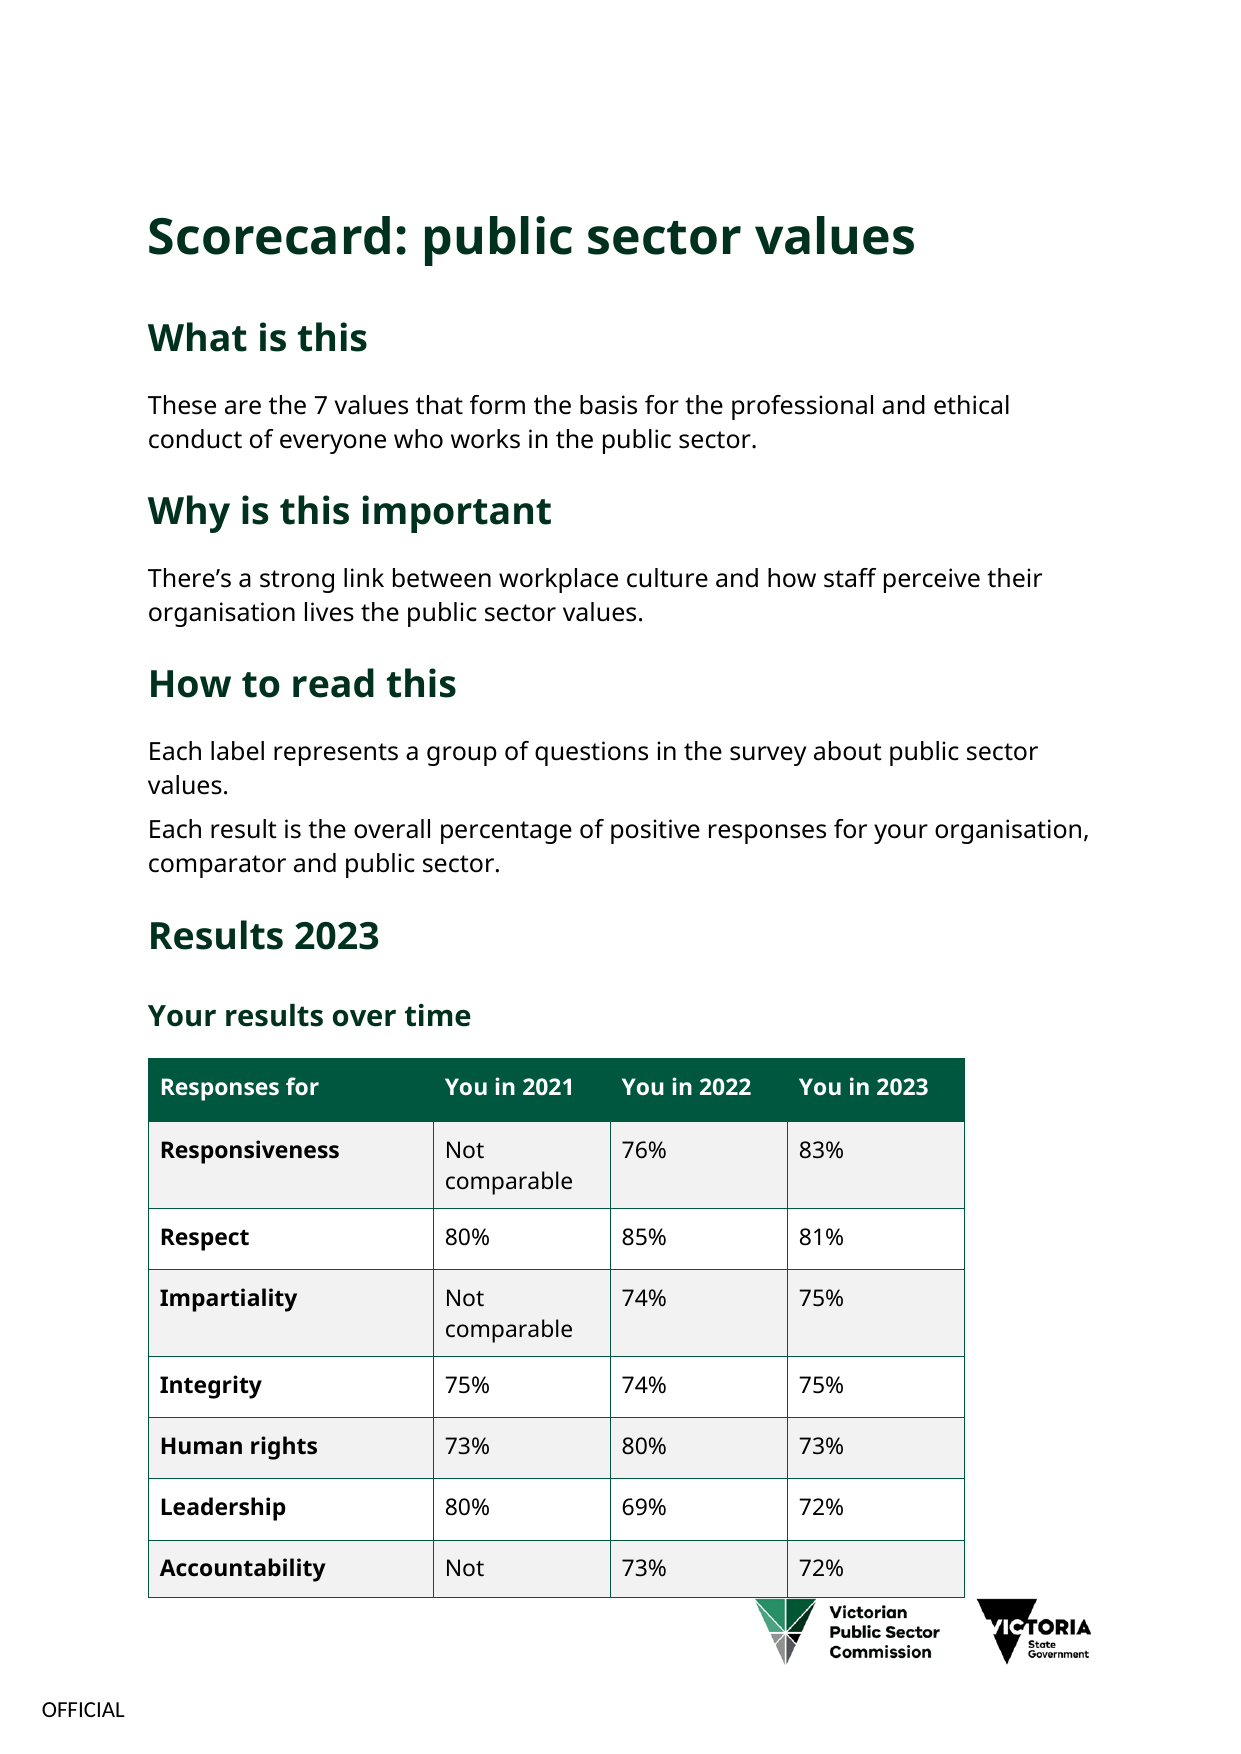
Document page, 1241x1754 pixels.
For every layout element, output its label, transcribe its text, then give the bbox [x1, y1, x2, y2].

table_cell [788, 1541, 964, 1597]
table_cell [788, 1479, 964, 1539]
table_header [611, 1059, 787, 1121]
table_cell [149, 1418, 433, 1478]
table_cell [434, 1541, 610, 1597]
subtitle Results 2023 [148, 909, 1092, 960]
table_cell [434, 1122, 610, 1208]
subtitle What is this [148, 311, 1092, 362]
picture [754, 1598, 1093, 1666]
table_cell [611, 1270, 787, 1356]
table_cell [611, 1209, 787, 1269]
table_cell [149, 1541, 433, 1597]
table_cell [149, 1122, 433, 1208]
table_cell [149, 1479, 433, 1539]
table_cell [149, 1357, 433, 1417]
subtitle Your results over time [148, 996, 1092, 1035]
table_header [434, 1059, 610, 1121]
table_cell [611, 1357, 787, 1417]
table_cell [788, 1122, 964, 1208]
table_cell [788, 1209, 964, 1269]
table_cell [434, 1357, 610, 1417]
text These are the 7 values that form the basis for the professional and ethical conduct of everyone who works in the public sector. [148, 387, 1092, 455]
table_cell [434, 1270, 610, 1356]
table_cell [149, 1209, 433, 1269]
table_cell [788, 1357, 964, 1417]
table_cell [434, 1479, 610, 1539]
subtitle Why is this important [148, 484, 1092, 536]
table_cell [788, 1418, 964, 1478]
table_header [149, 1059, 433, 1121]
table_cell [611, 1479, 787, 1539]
text There’s a strong link between workplace culture and how staff perceive their organisation lives the public sector values. [148, 560, 1092, 628]
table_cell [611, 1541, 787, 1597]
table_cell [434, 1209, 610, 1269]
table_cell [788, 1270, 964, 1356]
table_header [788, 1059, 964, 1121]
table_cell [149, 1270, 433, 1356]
text Each label represents a group of questions in the survey about public sector values. [148, 733, 1092, 802]
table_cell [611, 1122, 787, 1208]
subtitle How to read this [148, 658, 1092, 709]
text Each result is the overall percentage of positive responses for your organisation, comparator and public sector. [148, 812, 1092, 880]
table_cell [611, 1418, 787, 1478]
subtitle Scorecard: public sector values [148, 201, 1092, 269]
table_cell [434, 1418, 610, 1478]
